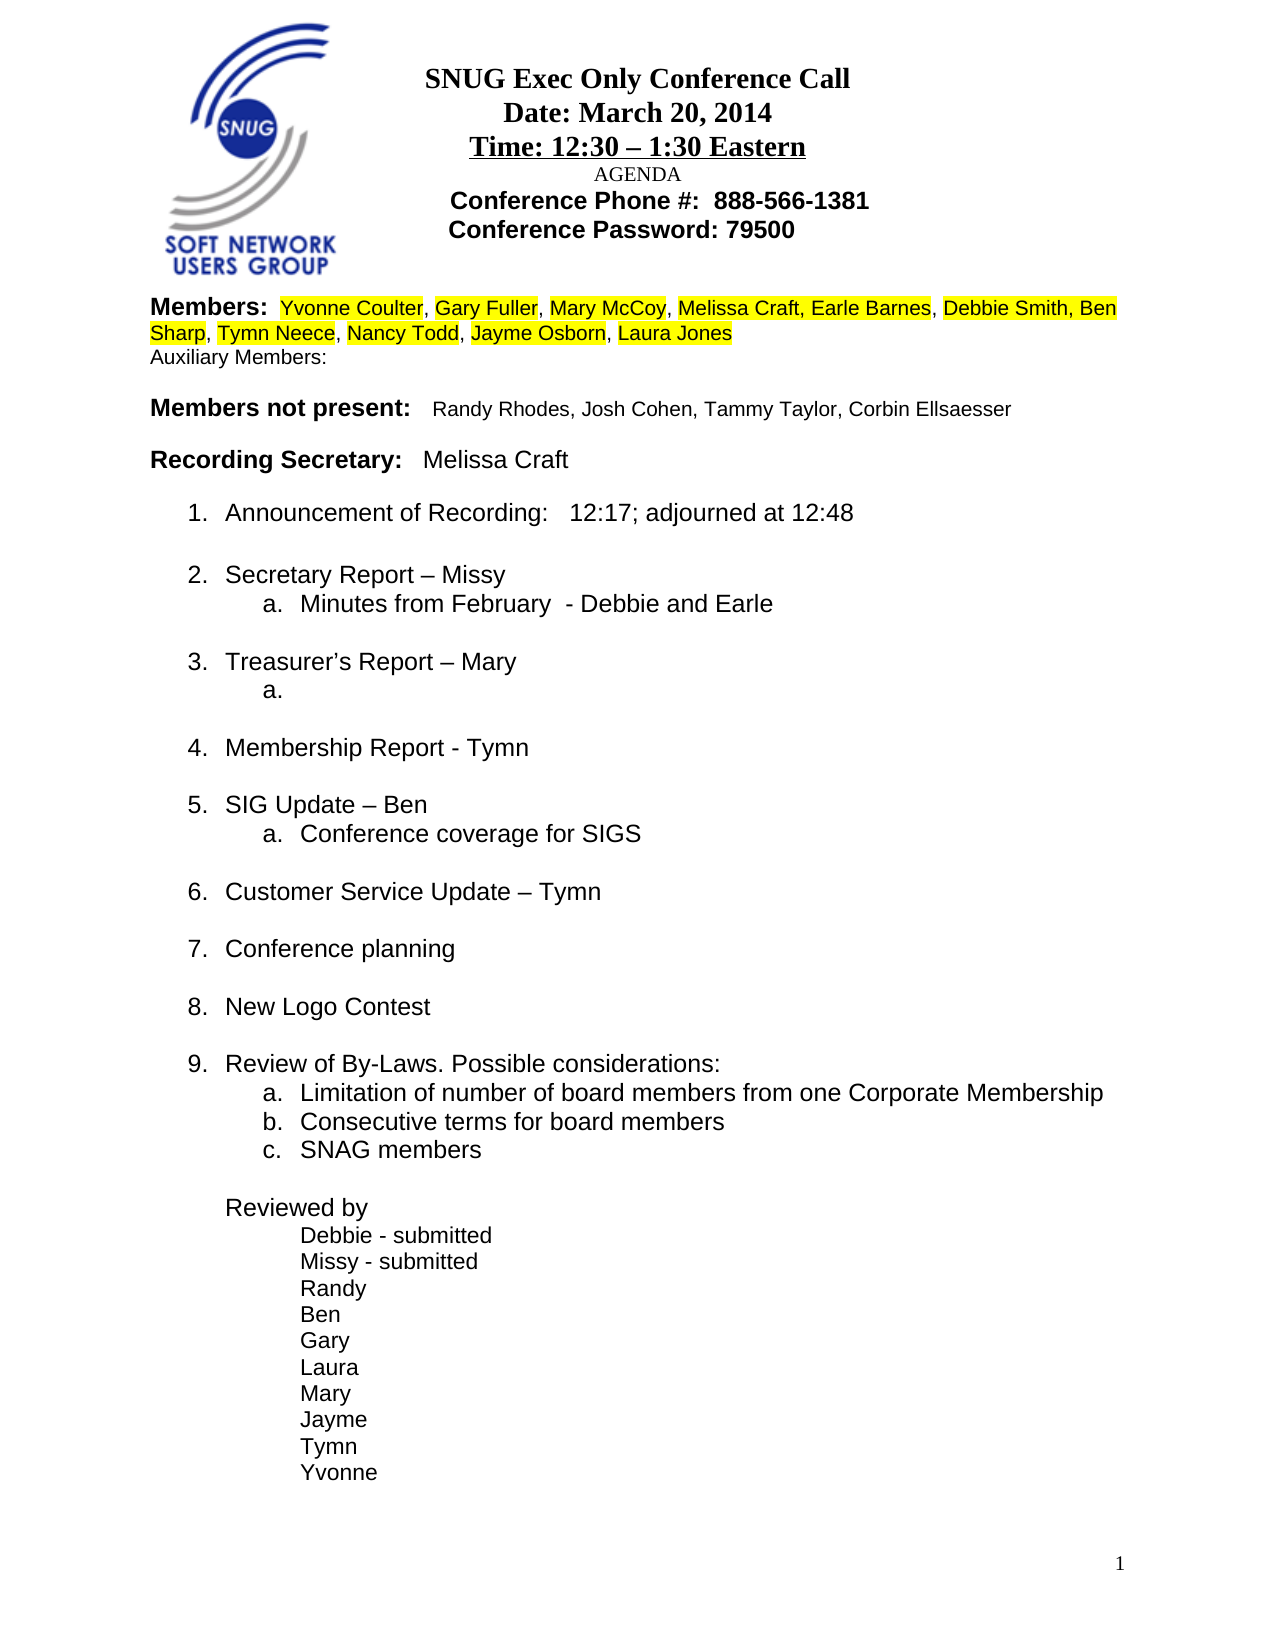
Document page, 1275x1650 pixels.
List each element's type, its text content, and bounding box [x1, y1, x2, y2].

text Members: Yvonne Coulter, Gary Fuller, Mary McCoy, Melissa Craft, Earle Barnes, Debbie Smith, Ben Sharp, Tymn Neece, Nancy Todd, Jayme Osborn, Laura Jones [150, 292, 1125, 345]
text Yvonne [300, 1459, 1125, 1485]
text Members not present: Randy Rhodes, Josh Cohen, Tammy Taylor, Corbin Ellsaesser [150, 393, 1125, 421]
text Gary [300, 1327, 1125, 1353]
text Laura [300, 1353, 1125, 1380]
list Conference planning [187, 934, 1125, 963]
text Jayme [300, 1406, 1125, 1433]
text Recording Secretary: Melissa Craft [150, 446, 1125, 474]
list Limitation of number of board members from one Corporate Membership [262, 1078, 1125, 1107]
list Customer Service Update – Tymn [187, 877, 1125, 906]
list Treasurer’s Report – Mary [187, 647, 1125, 676]
list New Logo Contest [187, 992, 1125, 1021]
list Reviewed by [225, 1193, 1125, 1222]
list Review of By-Laws. Possible considerations: [187, 1049, 1125, 1078]
list Consecutive terms for board members [262, 1107, 1125, 1136]
text Mary [300, 1380, 1125, 1406]
text Ben [300, 1301, 1125, 1327]
list Membership Report - Tymn [187, 733, 1125, 762]
list Announcement of Recording: 12:17; adjourned at 12:48 [187, 498, 1125, 527]
list Secretary Report – Missy [187, 561, 1125, 589]
text Missy - submitted [300, 1248, 1125, 1274]
text Randy [300, 1274, 1125, 1301]
list SIG Update – Ben [187, 791, 1125, 819]
list Conference coverage for SIGS [262, 819, 1125, 848]
picture [150, 13, 347, 283]
list Minutes from February - Debbie and Earle [262, 589, 1125, 618]
text Tymn [300, 1433, 1125, 1459]
list SNAG members [262, 1136, 1125, 1164]
text Debbie - submitted [300, 1222, 1125, 1248]
text Auxiliary Members: [150, 345, 1125, 369]
